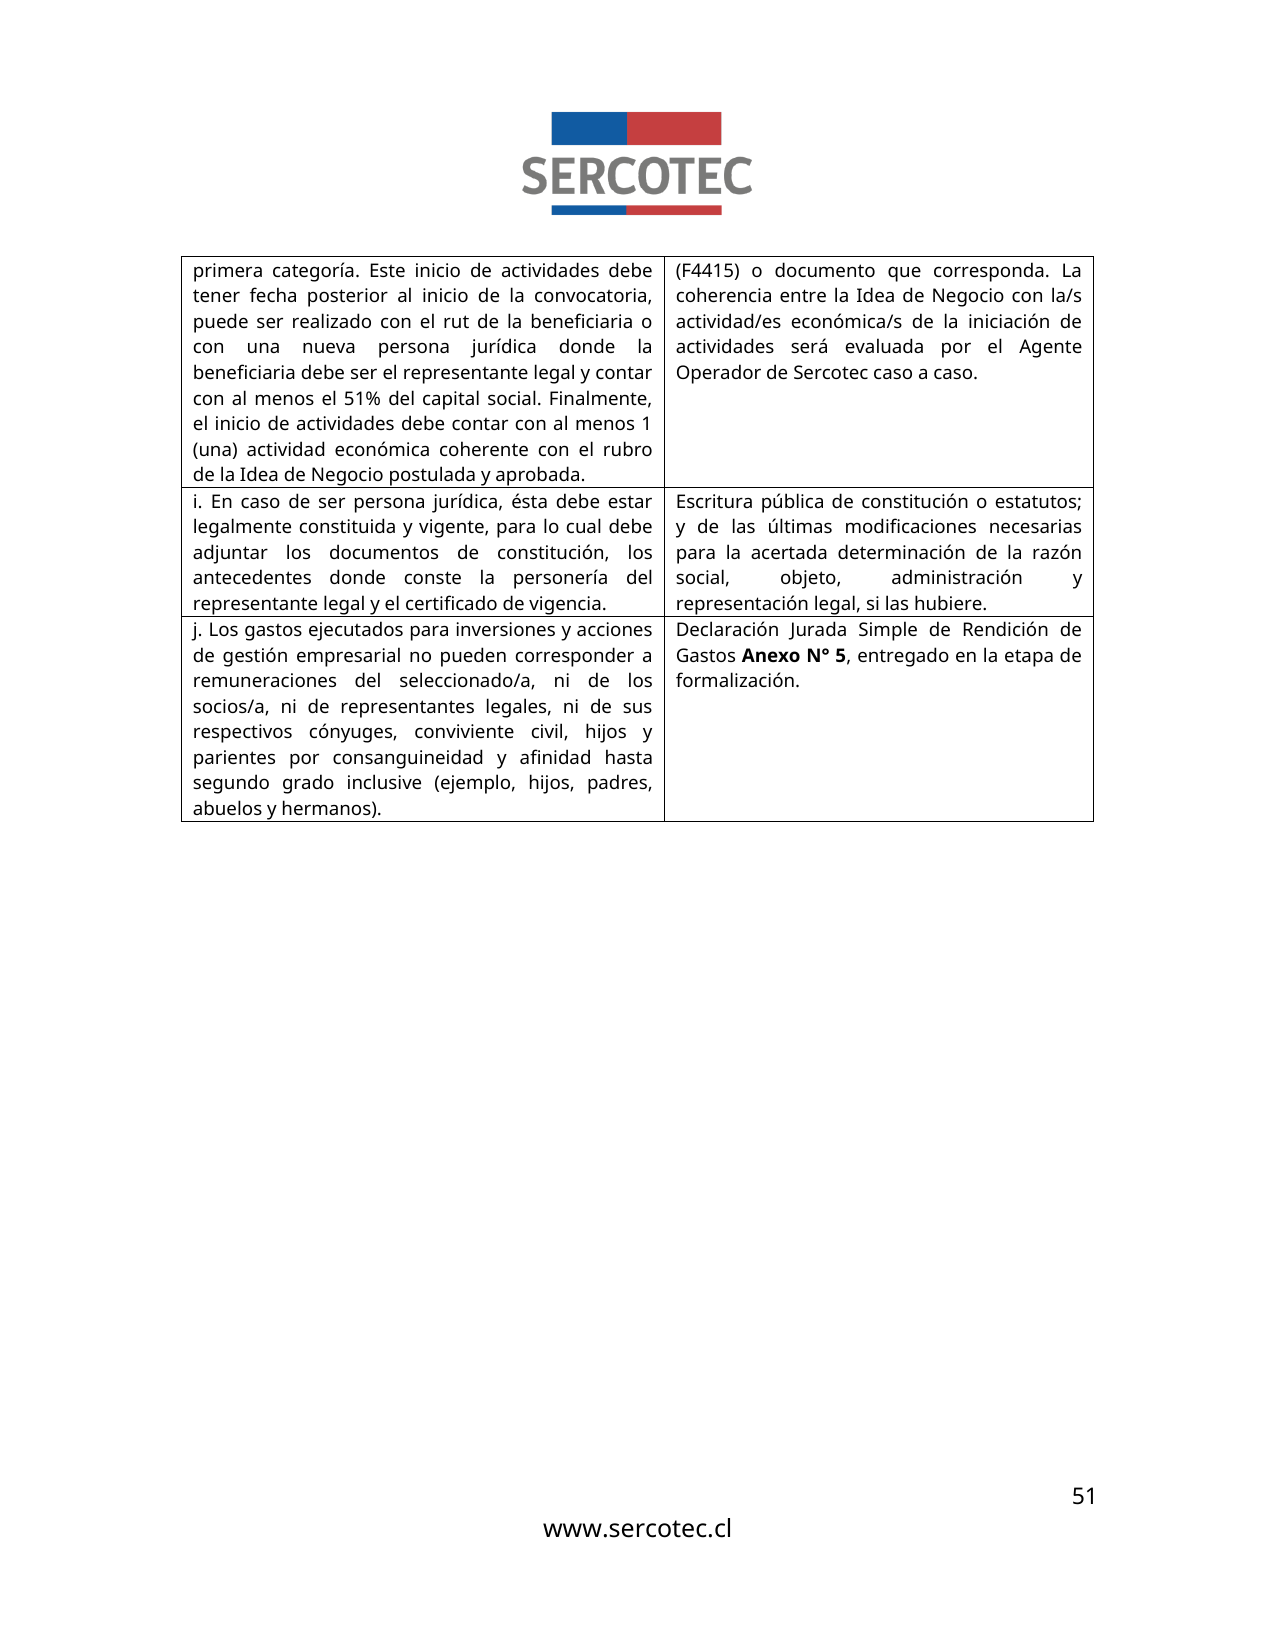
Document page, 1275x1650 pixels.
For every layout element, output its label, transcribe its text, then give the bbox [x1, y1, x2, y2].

table_cell i. En caso de ser persona jurídica, ésta debe estar legalmente constituida y vigente, para lo cual debe adjuntar los documentos de constitución, los antecedentes donde conste la personería del representante legal y el certificado de vigencia. [182, 488, 664, 616]
table_cell Escritura pública de constitución o estatutos; y de las últimas modificaciones necesarias para la acertada determinación de la razón social, objeto, administración y representación legal, si las hubiere. [665, 488, 1093, 616]
picture [512, 105, 763, 225]
table_cell Declaración Jurada Simple de Rendición de Gastos Anexo N° 5, entregado en la etapa de formalización. [665, 617, 1093, 821]
table_cell j. Los gastos ejecutados para inversiones y acciones de gestión empresarial no pueden corresponder a remuneraciones del seleccionado/a, ni de los socios/a, ni de representantes legales, ni de sus respectivos cónyuges, conviviente civil, hijos y parientes por consanguineidad y afinidad hasta segundo grado inclusive (ejemplo, hijos, padres, abuelos y hermanos). [182, 617, 664, 821]
